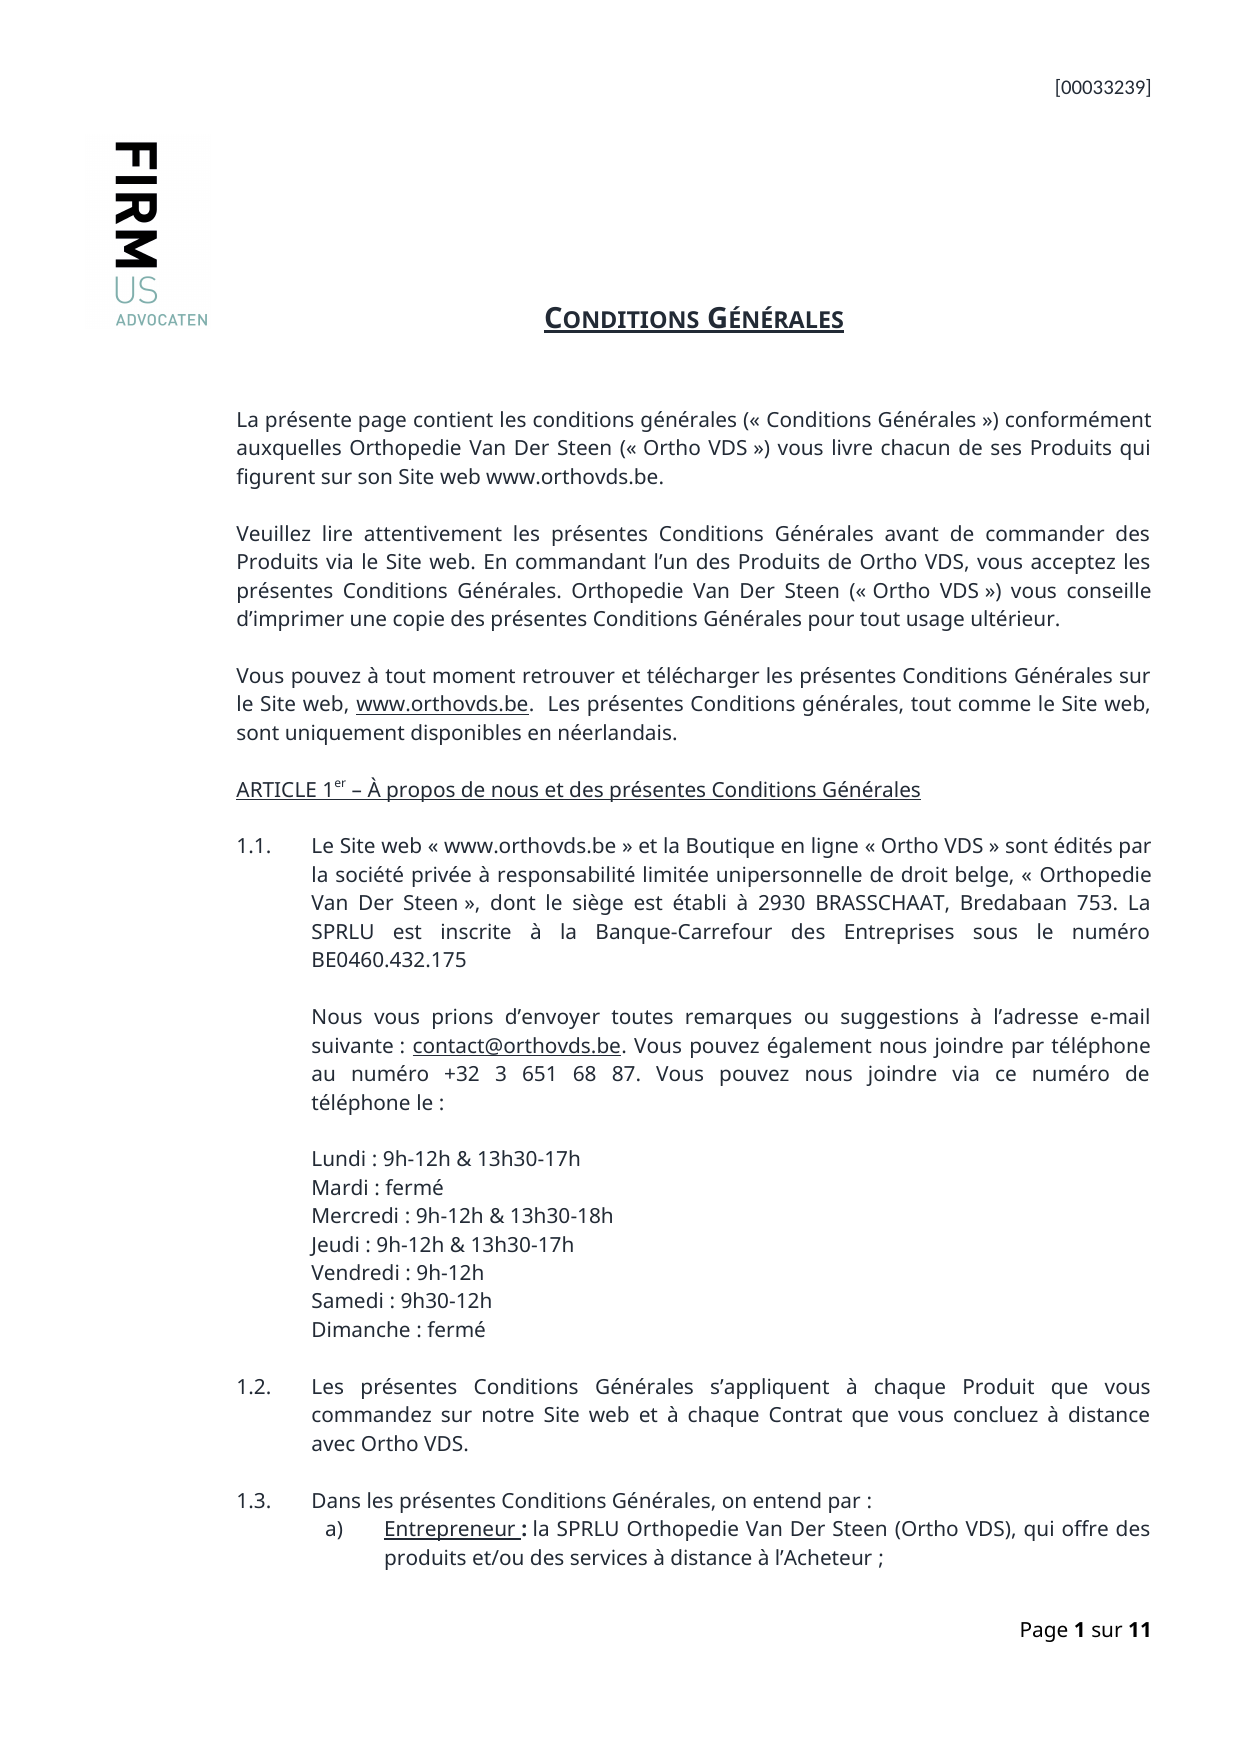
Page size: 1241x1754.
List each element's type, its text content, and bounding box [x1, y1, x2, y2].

list Dans les présentes Conditions Générales, on entend par : [236, 1486, 1152, 1514]
text ARTICLE 1er – À propos de nous et des présentes Conditions Générales [236, 775, 1152, 803]
text Mercredi : 9h-12h & 13h30-18h [311, 1201, 1152, 1230]
list Entrepreneur : la SPRLU Orthopedie Van Der Steen (Ortho VDS), qui offre des produits et/ou des services à distance à l’Acheteur ; [325, 1514, 1152, 1571]
text Samedi : 9h30-12h [311, 1287, 1152, 1315]
text Lundi : 9h-12h & 13h30-17h [311, 1116, 1152, 1173]
text Veuillez lire attentivement les présentes Conditions Générales avant de commander des Produits via le Site web. En commandant l’un des Produits de Ortho VDS, vous acceptez les présentes Conditions Générales. Orthopedie Van Der Steen (« Ortho VDS ») vous conseille d’imprimer une copie des présentes Conditions Générales pour tout usage ultérieur. [236, 519, 1152, 633]
text Vendredi : 9h-12h [311, 1258, 1152, 1287]
text Mardi : fermé [311, 1173, 1152, 1201]
text Dimanche : fermé [311, 1315, 1152, 1343]
text Jeudi : 9h-12h & 13h30-17h [311, 1230, 1152, 1258]
text Conditions Générales [236, 297, 1152, 337]
list Le Site web « www.orthovds.be » et la Boutique en ligne « Ortho VDS » sont édités par la société privée à responsabilité limitée unipersonnelle de droit belge, « Orthopedie Van Der Steen », dont le siège est établi à 2930 BRASSCHAAT, Bredabaan 753. La SPRLU est inscrite à la Banque-Carrefour des Entreprises sous le numéro BE0460.432.175 [236, 832, 1152, 974]
text La présente page contient les conditions générales (« Conditions Générales ») conformément auxquelles Orthopedie Van Der Steen (« Ortho VDS ») vous livre chacun de ses Produits qui figurent sur son Site web www.orthovds.be. [236, 405, 1152, 490]
list Les présentes Conditions Générales s’appliquent à chaque Produit que vous commandez sur notre Site web et à chaque Contrat que vous concluez à distance avec Ortho VDS. [236, 1372, 1152, 1457]
text Vous pouvez à tout moment retrouver et télécharger les présentes Conditions Générales sur le Site web, www.orthovds.be. Les présentes Conditions générales, tout comme le Site web, sont uniquement disponibles en néerlandais. [236, 661, 1152, 746]
text Nous vous prions d’envoyer toutes remarques ou suggestions à l’adresse e-mail suivante : contact@orthovds.be. Vous pouvez également nous joindre par téléphone au numéro +32 3 651 68 87. Vous pouvez nous joindre via ce numéro de téléphone le : [311, 1002, 1152, 1116]
picture [85, 134, 211, 329]
